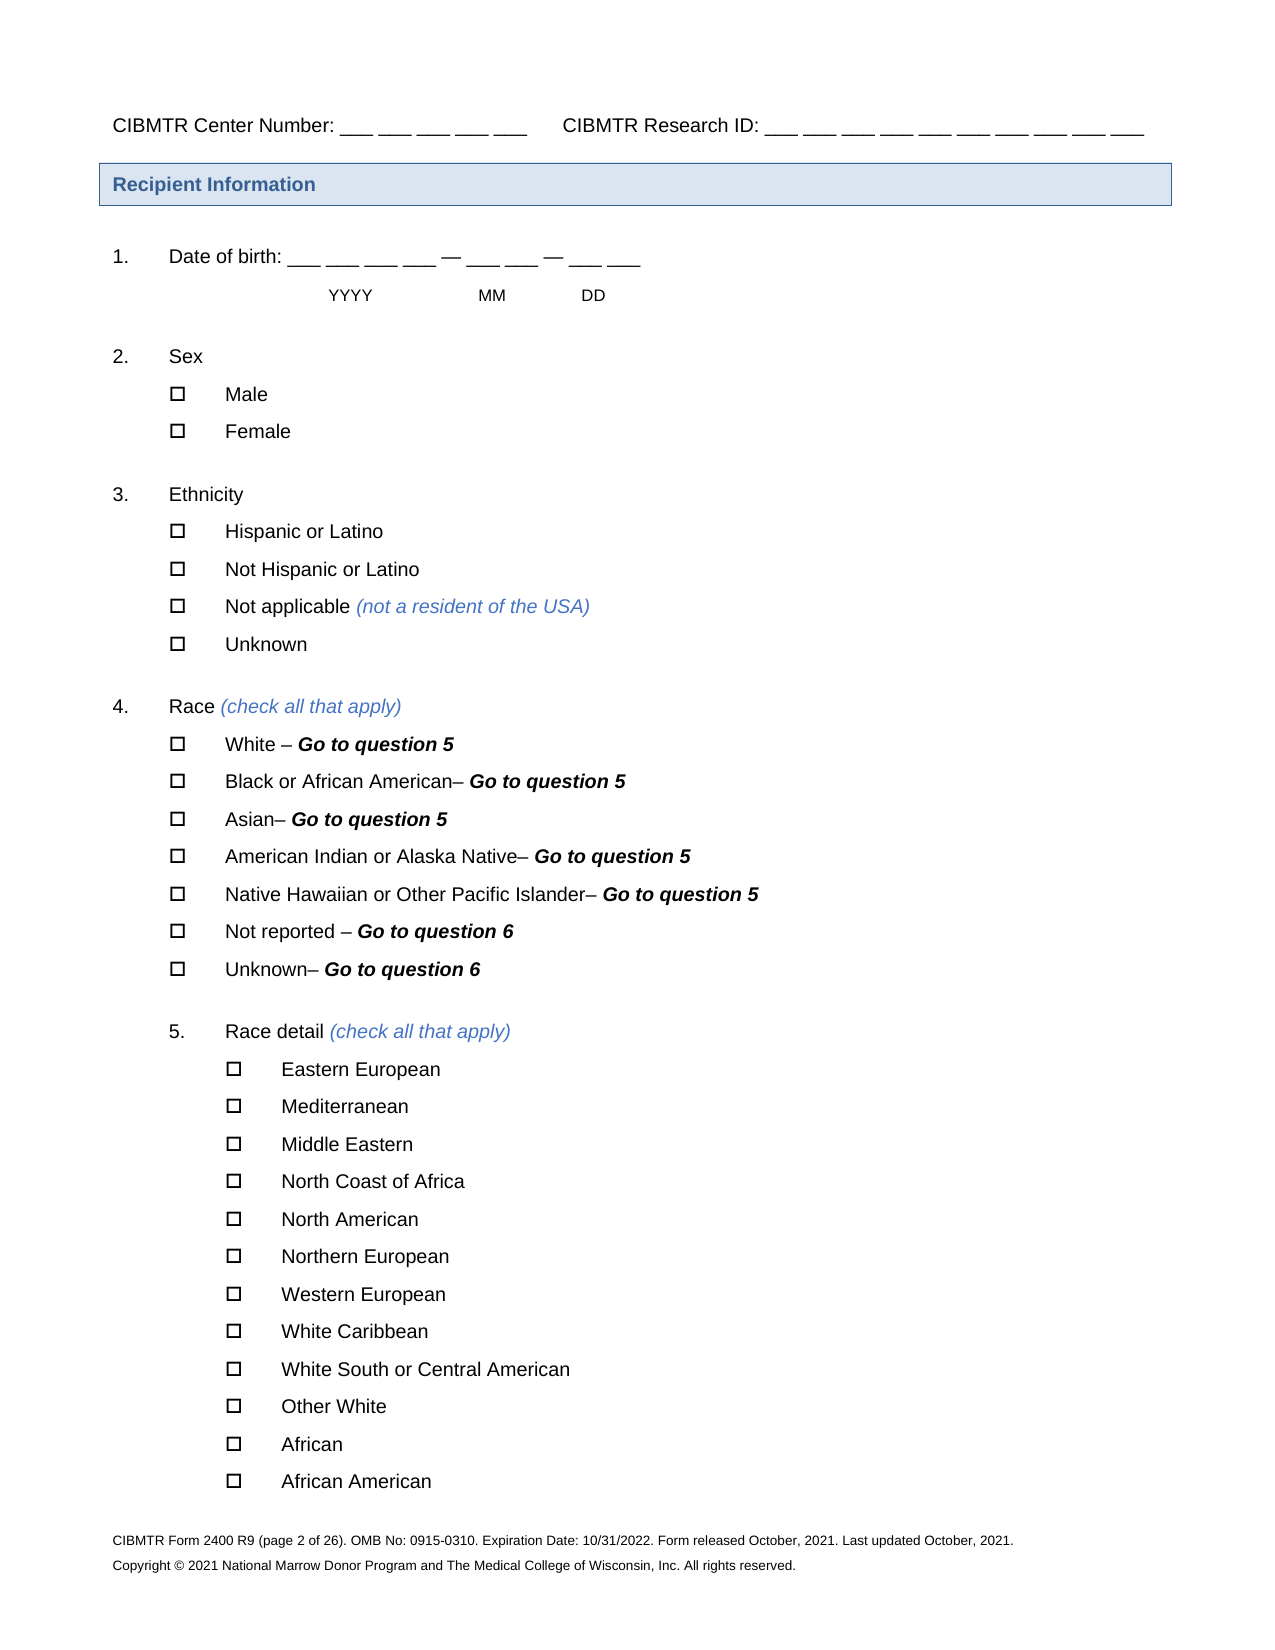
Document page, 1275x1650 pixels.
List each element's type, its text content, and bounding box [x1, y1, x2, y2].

list North American [225, 1206, 1162, 1231]
list White South or Central American [225, 1356, 1162, 1381]
list Sex [112, 344, 1162, 369]
list American Indian or Alaska Native– Go to question 5 [169, 844, 1162, 869]
list Native Hawaiian or Other Pacific Islander– Go to question 5 [169, 881, 1162, 906]
list Asian– Go to question 5 [169, 806, 1162, 831]
list Western European [225, 1281, 1162, 1306]
list Race detail (check all that apply) [169, 1019, 1162, 1044]
list Unknown [169, 631, 1162, 656]
list White – Go to question 5 [169, 731, 1162, 756]
list Not reported – Go to question 6 [169, 919, 1162, 944]
list Black or African American– Go to question 5 [169, 769, 1162, 794]
list Mediterranean [225, 1094, 1162, 1119]
list African [225, 1431, 1162, 1456]
text Recipient Information [100, 164, 1171, 205]
list White Caribbean [225, 1319, 1162, 1344]
list Middle Eastern [225, 1131, 1162, 1156]
list North Coast of Africa [225, 1169, 1162, 1194]
list Hispanic or Latino [169, 519, 1162, 544]
text YYYY MM DD [187, 281, 1162, 306]
list Date of birth: ___ ___ ___ ___ — ___ ___ — ___ ___ [112, 244, 1162, 269]
list Not Hispanic or Latino [169, 556, 1162, 581]
list African American [225, 1469, 1162, 1494]
list Unknown– Go to question 6 [169, 956, 1162, 981]
list Male [169, 381, 1162, 406]
list Ethnicity [112, 481, 1162, 506]
list Race (check all that apply) [112, 694, 1162, 719]
list Other White [225, 1394, 1162, 1419]
list Eastern European [225, 1056, 1162, 1081]
list Female [169, 419, 1162, 444]
list Northern European [225, 1244, 1162, 1269]
list Not applicable (not a resident of the USA) [169, 594, 1162, 619]
